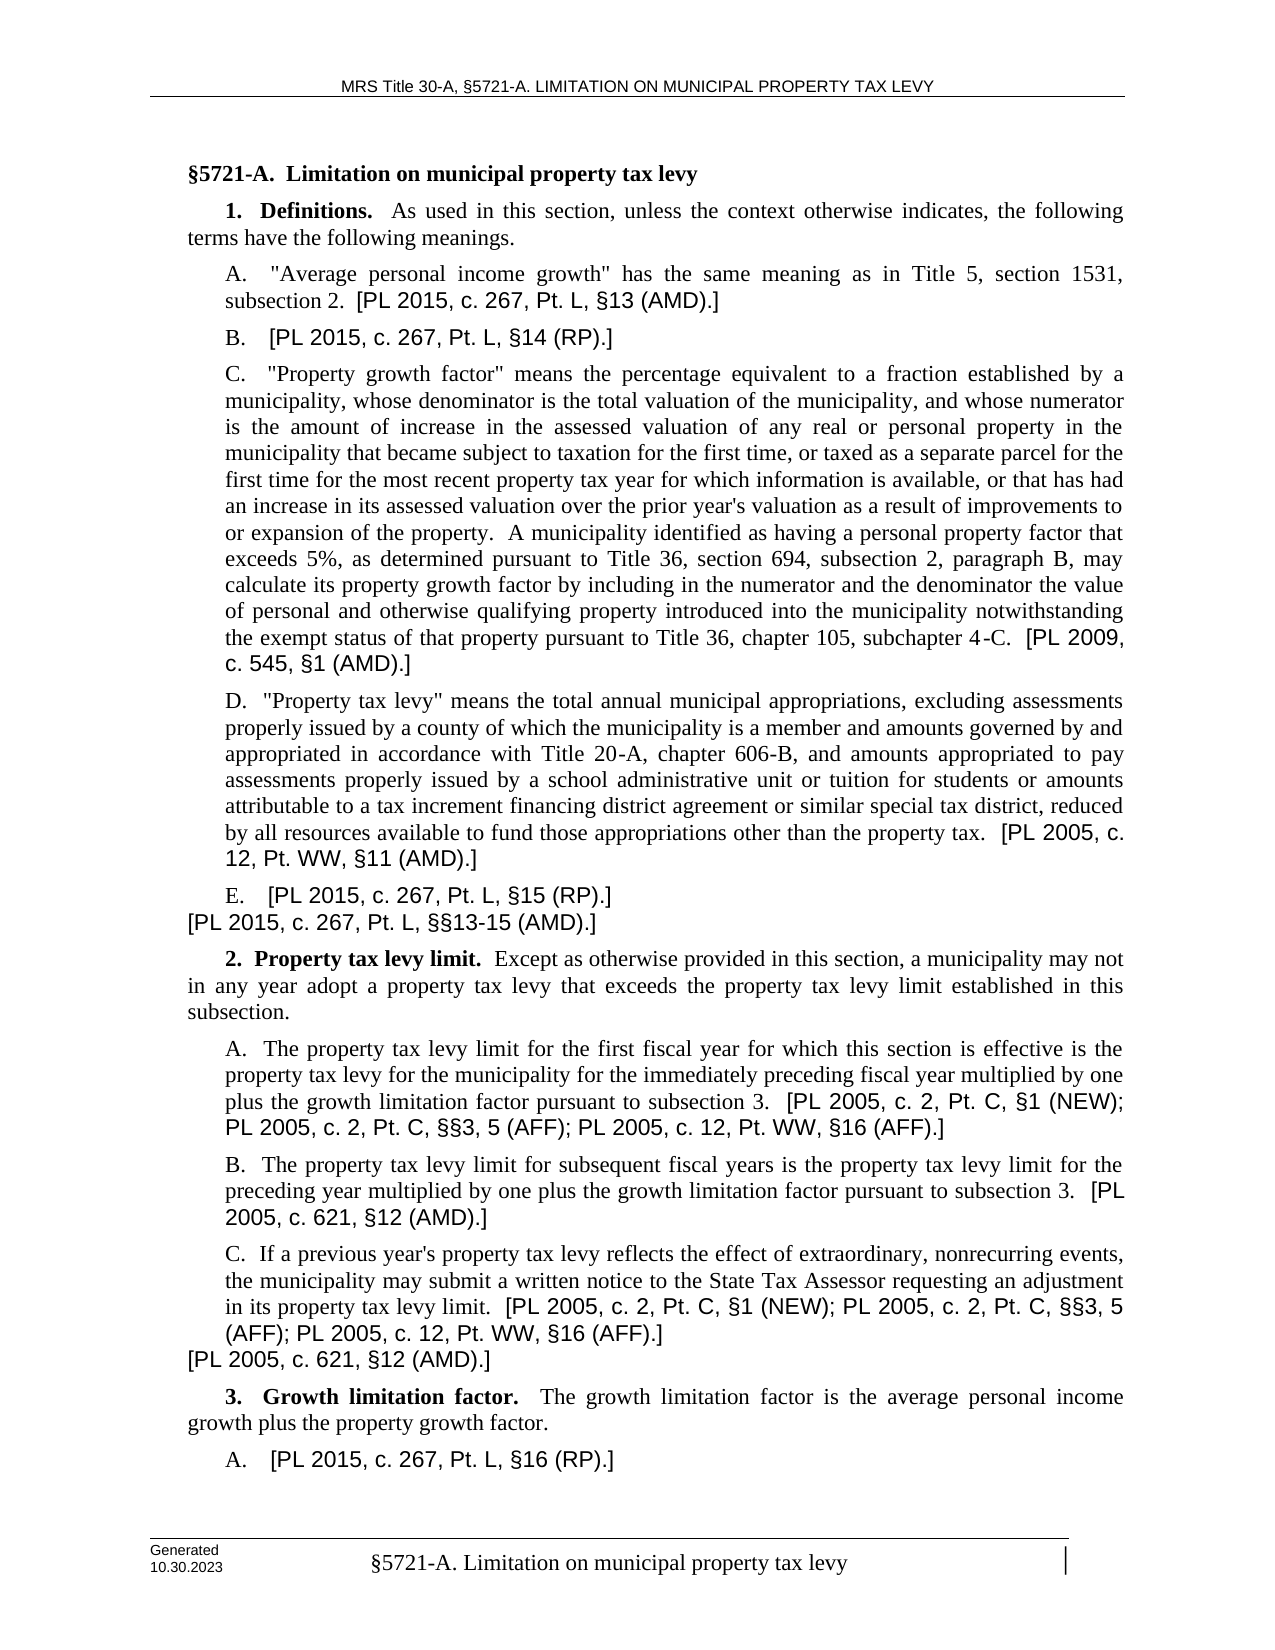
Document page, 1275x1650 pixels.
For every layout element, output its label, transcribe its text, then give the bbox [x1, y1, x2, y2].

text C. "Property growth factor" means the percentage equivalent to a fraction established by a municipality, whose denominator is the total valuation of the municipality, and whose numerator is the amount of increase in the assessed valuation of any real or personal property in the municipality that became subject to taxation for the first time, or taxed as a separate parcel for the first time for the most recent property tax year for which information is available, or that has had an increase in its assessed valuation over the prior year's valuation as a result of improvements to or expansion of the property. A municipality identified as having a personal property factor that exceeds 5%, as determined pursuant to Title 36, section 694, subsection 2, paragraph B, may calculate its property growth factor by including in the numerator and the denominator the value of personal and otherwise qualifying property introduced into the municipality notwithstanding the exempt status of that property pursuant to Title 36, chapter 105, subchapter 4‑C. [PL 2009, c. 545, §1 (AMD).] [225, 360, 1125, 677]
text [PL 2015, c. 267, Pt. L, §§13-15 (AMD).] [187, 909, 1125, 935]
text E. [PL 2015, c. 267, Pt. L, §15 (RP).] [225, 882, 1125, 909]
text 2. Property tax levy limit. Except as otherwise provided in this section, a municipality may not in any year adopt a property tax levy that exceeds the property tax levy limit established in this subsection. [187, 945, 1125, 1024]
text C. If a previous year's property tax levy reflects the effect of extraordinary, nonrecurring events, the municipality may submit a written notice to the State Tax Assessor requesting an adjustment in its property tax levy limit. [PL 2005, c. 2, Pt. C, §1 (NEW); PL 2005, c. 2, Pt. C, §§3, 5 (AFF); PL 2005, c. 12, Pt. WW, §16 (AFF).] [225, 1240, 1125, 1346]
text B. The property tax levy limit for subsequent fiscal years is the property tax levy limit for the preceding year multiplied by one plus the growth limitation factor pursuant to subsection 3. [PL 2005, c. 621, §12 (AMD).] [225, 1151, 1125, 1230]
text D. "Property tax levy" means the total annual municipal appropriations, excluding assessments properly issued by a county of which the municipality is a member and amounts governed by and appropriated in accordance with Title 20‑A, chapter 606‑B, and amounts appropriated to pay assessments properly issued by a school administrative unit or tuition for students or amounts attributable to a tax increment financing district agreement or similar special tax district, reduced by all resources available to fund those appropriations other than the property tax. [PL 2005, c. 12, Pt. WW, §11 (AMD).] [225, 687, 1125, 872]
text B. [PL 2015, c. 267, Pt. L, §14 (RP).] [225, 323, 1125, 350]
text A. "Average personal income growth" has the same meaning as in Title 5, section 1531, subsection 2. [PL 2015, c. 267, Pt. L, §13 (AMD).] [225, 260, 1125, 313]
text 1. Definitions. As used in this section, unless the context otherwise indicates, the following terms have the following meanings. [187, 197, 1125, 250]
text A. The property tax levy limit for the first fiscal year for which this section is effective is the property tax levy for the municipality for the immediately preceding fiscal year multiplied by one plus the growth limitation factor pursuant to subsection 3. [PL 2005, c. 2, Pt. C, §1 (NEW); PL 2005, c. 2, Pt. C, §§3, 5 (AFF); PL 2005, c. 12, Pt. WW, §16 (AFF).] [225, 1035, 1125, 1140]
text §5721-A. Limitation on municipal property tax levy [187, 160, 1125, 187]
text [PL 2005, c. 621, §12 (AMD).] [187, 1346, 1125, 1372]
text A. [PL 2015, c. 267, Pt. L, §16 (RP).] [225, 1446, 1125, 1472]
text 3. Growth limitation factor. The growth limitation factor is the average personal income growth plus the property growth factor. [187, 1383, 1125, 1435]
